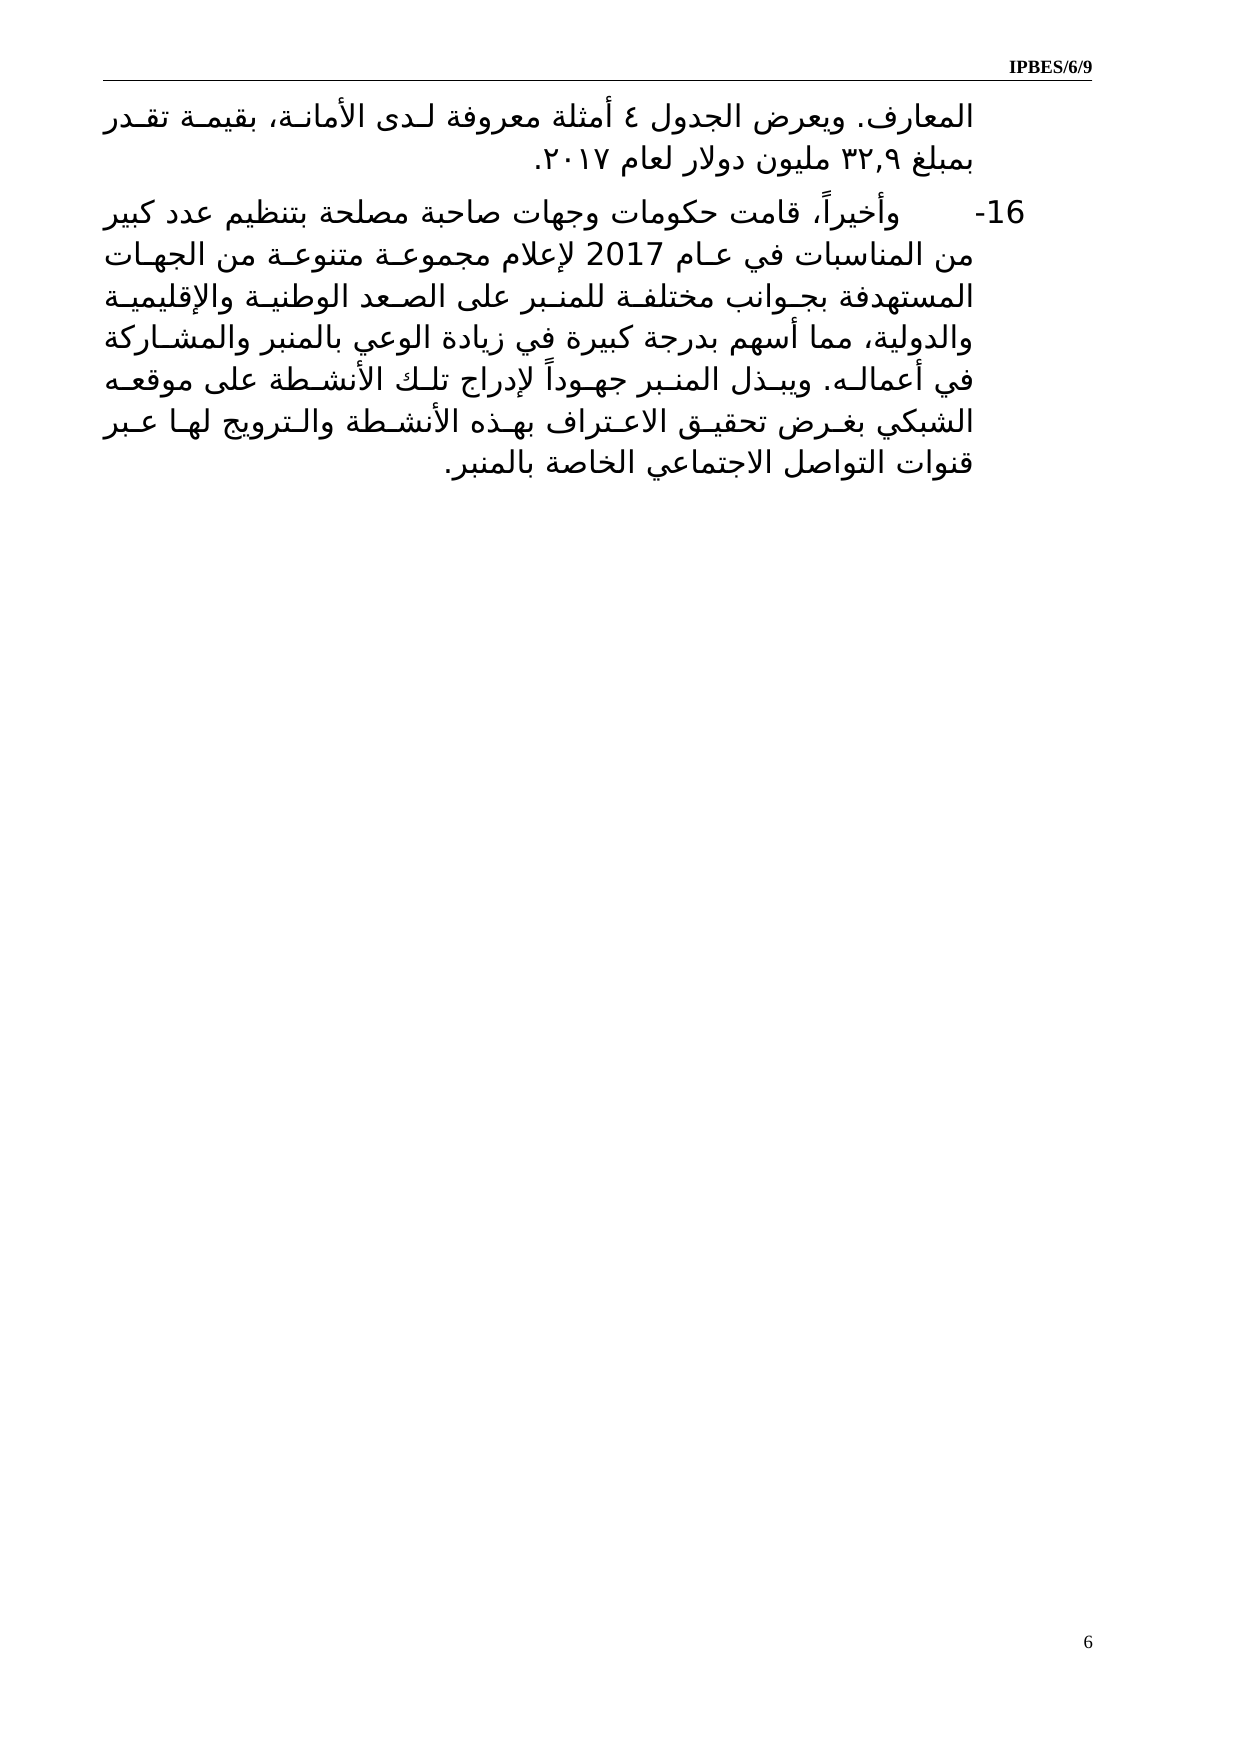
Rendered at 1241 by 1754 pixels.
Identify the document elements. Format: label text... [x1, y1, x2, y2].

list وأخيراً، قامت حكومات وجهات صاحبة مصلحة بتنظيم عدد كبير من المناسبات في عام 2017 لإعلام مجموعة متنوعة من الجهات المستهدفة بجوانب مختلفة للمنبر على الصعد الوطنية والإقليمية والدولية، مما أسهم بدرجة كبيرة في زيادة الوعي بالمنبر والمشاركة في أعماله. ويبذل المنبر جهوداً لإدراج تلك الأنشطة على موقعه الشبكي بغرض تحقيق الاعتراف بهذه الأنشطة والترويج لها عبر قنوات التواصل الاجتماعي الخاصة بالمنبر. [103, 190, 974, 482]
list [103, 94, 974, 178]
